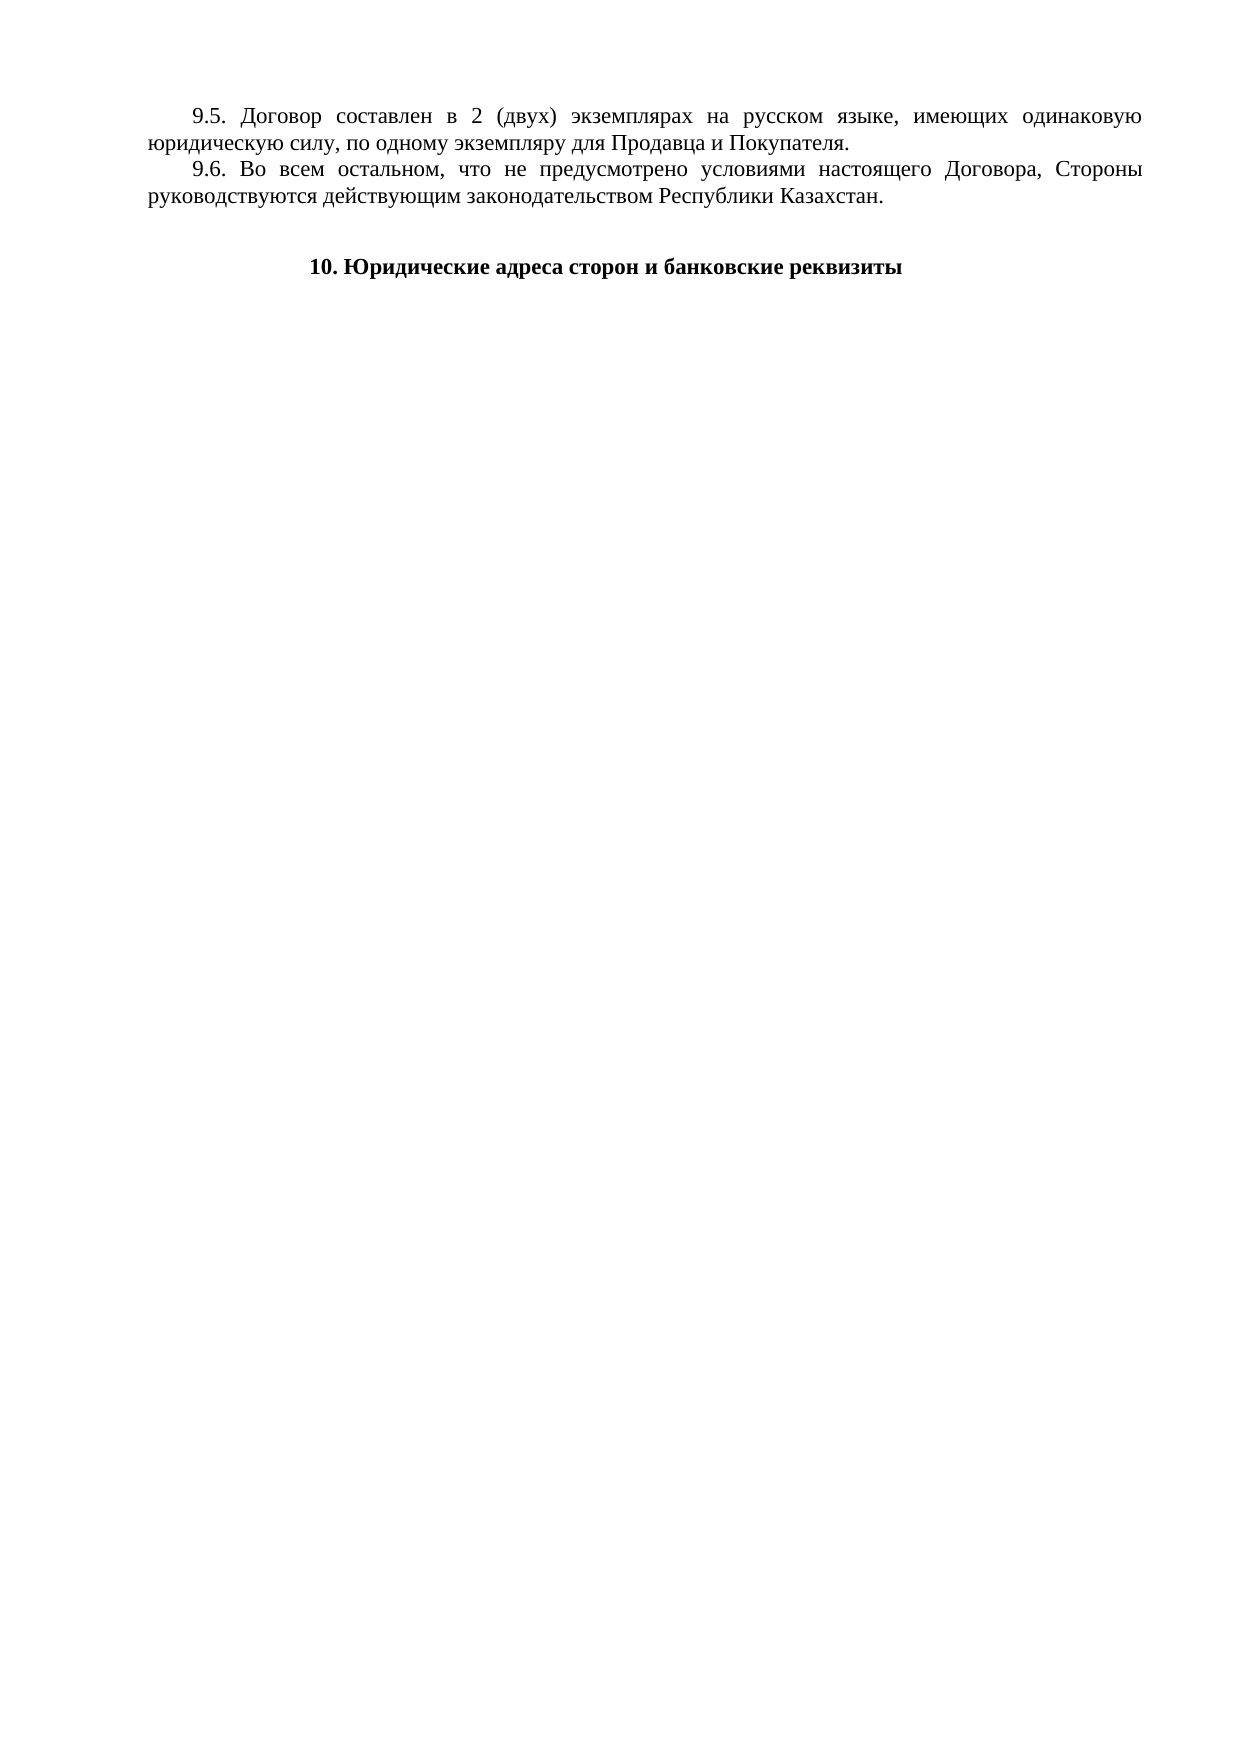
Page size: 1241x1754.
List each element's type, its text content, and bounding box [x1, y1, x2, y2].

text 9.6. Во всем остальном, что не предусмотрено условиями настоящего Договора, Стороны руководствуются действующим законодательством Республики Казахстан. [148, 155, 1144, 208]
text 10. Юридические адреса сторон и банковские реквизиты [148, 253, 1144, 279]
text 9.5. Договор составлен в 2 (двух) экземплярах на русском языке, имеющих одинаковую юридическую силу, по одному экземпляру для Продавца и Покупателя. [148, 103, 1144, 155]
